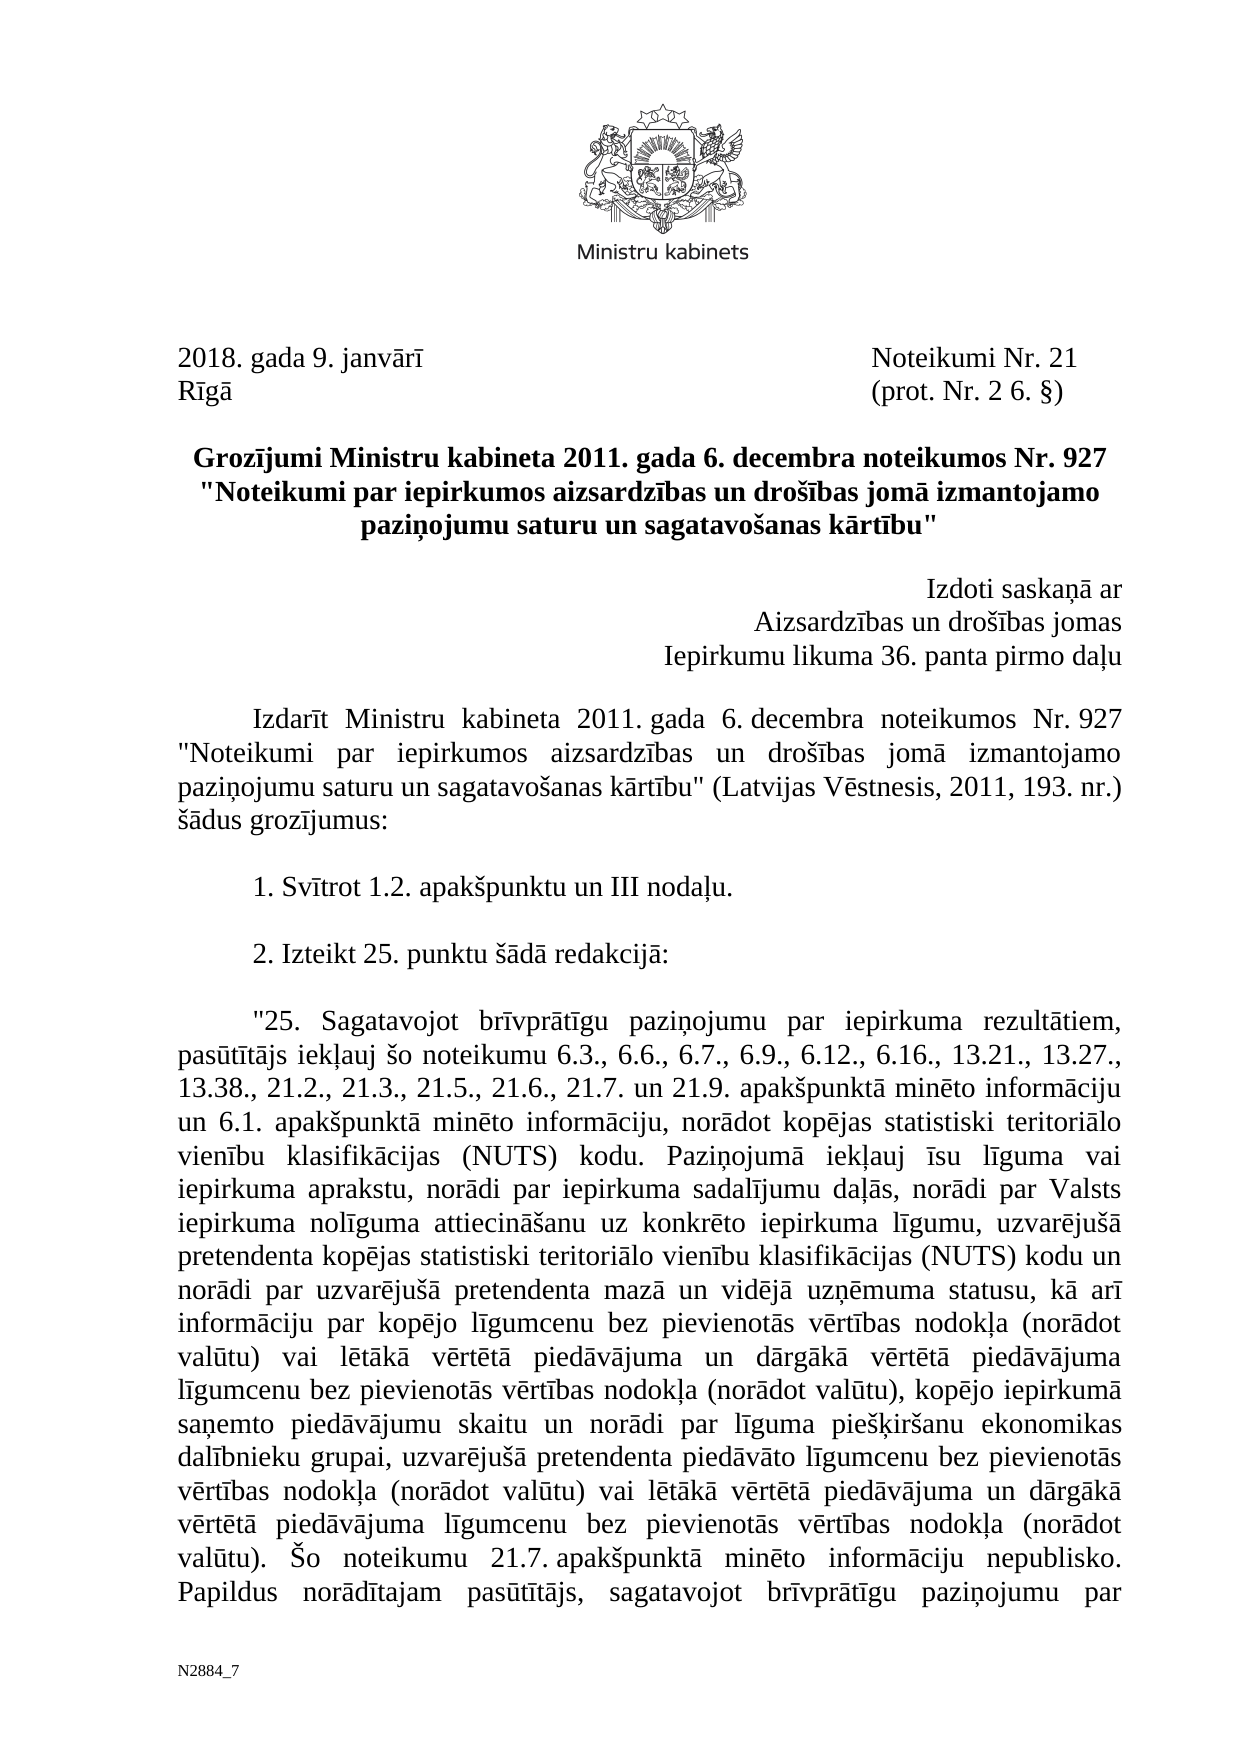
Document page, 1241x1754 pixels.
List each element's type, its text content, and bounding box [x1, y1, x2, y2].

text 2018. gada 9. janvārī Noteikumi Nr. 21 [177, 340, 1122, 373]
text Iepirkumu likuma 36. panta pirmo daļu [177, 638, 1122, 672]
text 2. Izteikt 25. punktu šādā redakcijā: [177, 936, 1122, 970]
text Rīgā (prot. Nr. 2 6. §) [177, 373, 1122, 407]
picture [177, 102, 1148, 273]
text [177, 1003, 1122, 1607]
text Aizsardzības un drošības jomas [177, 604, 1122, 638]
text 1. Svītrot 1.2. apakšpunktu un III nodaļu. [177, 869, 1122, 903]
text Grozījumi Ministru kabineta 2011. gada 6. decembra noteikumos Nr. 927 "Noteikumi par iepirkumos aizsardzības un drošības jomā izmantojamo paziņojumu saturu un sagatavošanas kārtību" [177, 440, 1122, 541]
text Izdarīt Ministru kabineta 2011. gada 6. decembra noteikumos Nr. 927 "Noteikumi par iepirkumos aizsardzības un drošības jomā izmantojamo paziņojumu saturu un sagatavošanas kārtību" (Latvijas Vēstnesis, 2011, 193. nr.) šādus grozījumus: [177, 702, 1122, 836]
text Izdoti saskaņā ar [177, 571, 1122, 604]
